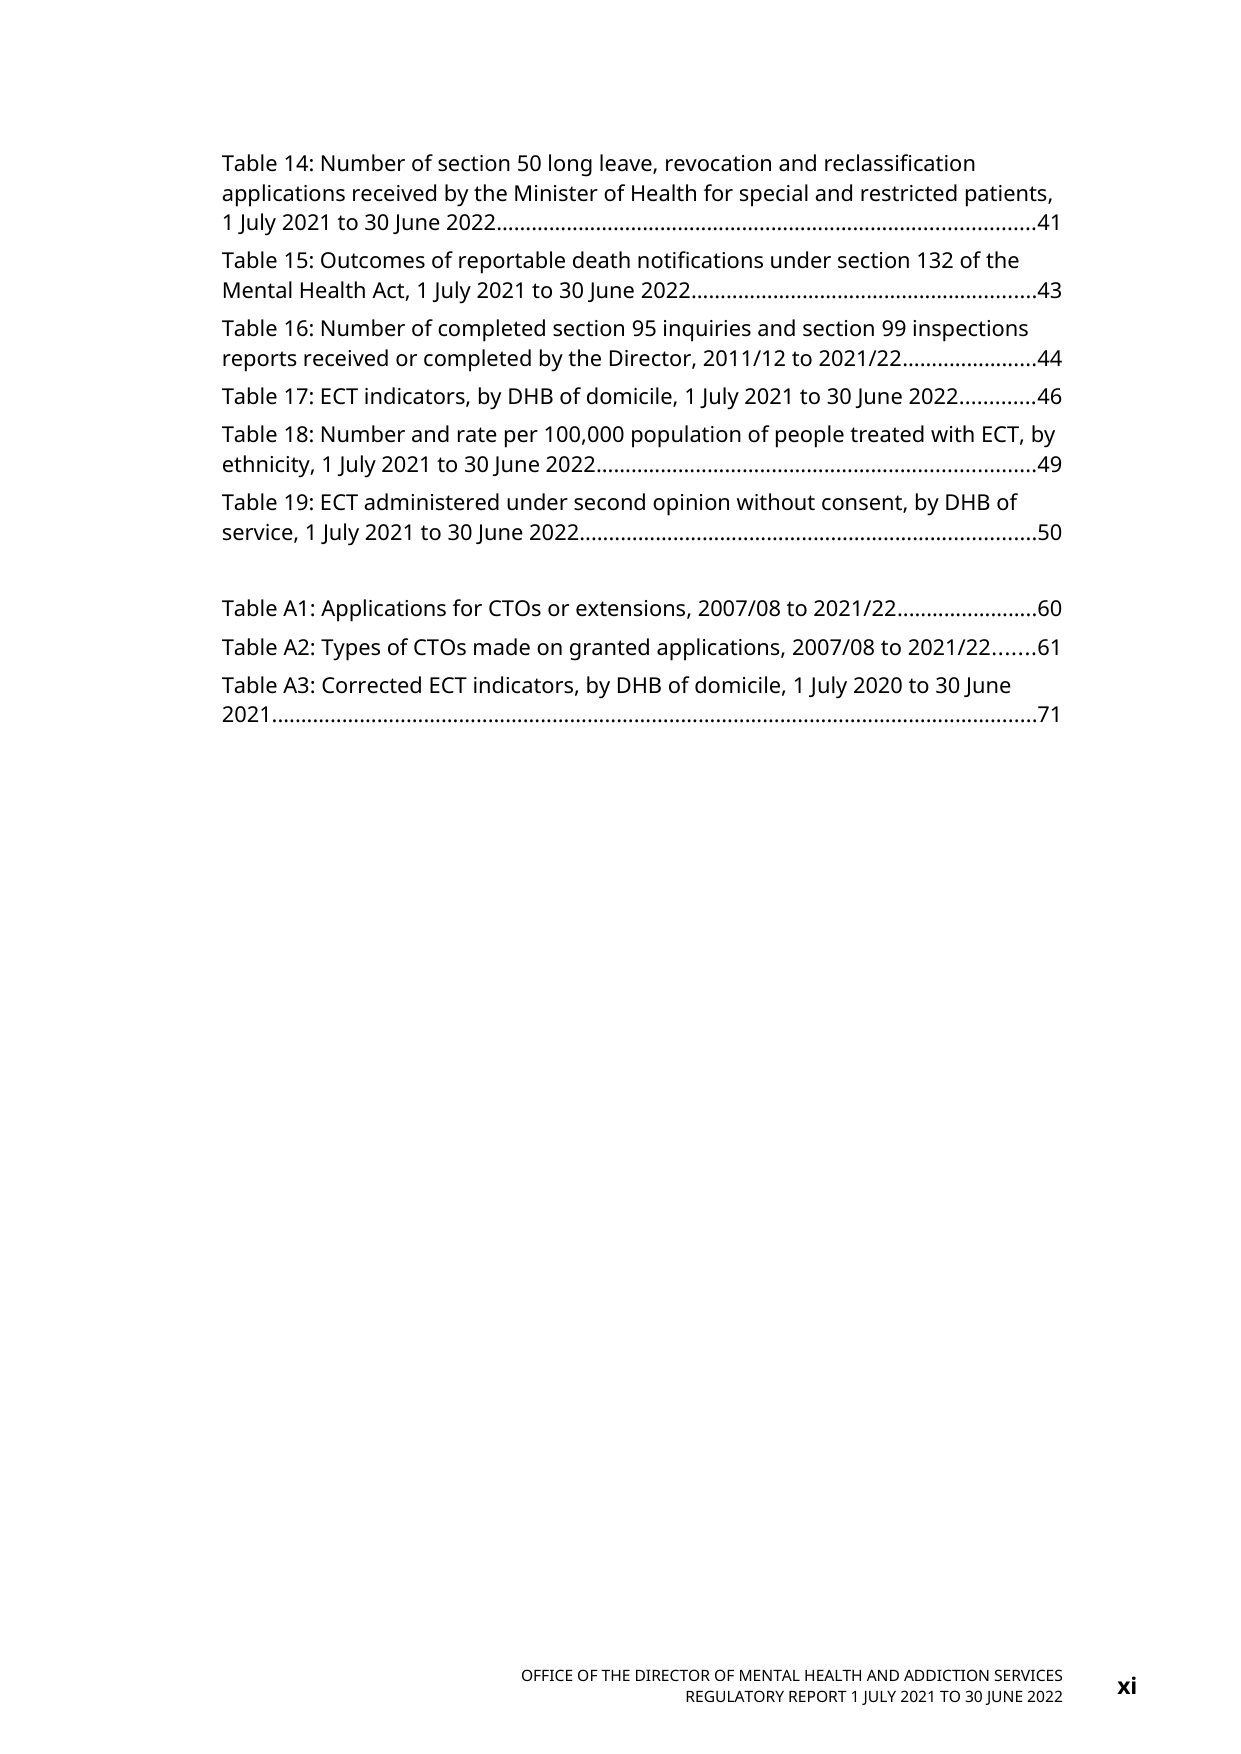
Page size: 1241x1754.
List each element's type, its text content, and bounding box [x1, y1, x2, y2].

text Table 19: ECT administered under second opinion without consent, by DHB of service, 1 July 2021 to 30 June 2022 50 [222, 487, 1063, 547]
text Table 17: ECT indicators, by DHB of domicile, 1 July 2021 to 30 June 2022 46 [222, 381, 1063, 411]
text Table A1: Applications for CTOs or extensions, 2007/08 to 2021/22 60 [222, 593, 1063, 623]
text Table A3: Corrected ECT indicators, by DHB of domicile, 1 July 2020 to 30 June 2021 71 [222, 669, 1063, 729]
text Table 18: Number and rate per 100,000 population of people treated with ECT, by ethnicity, 1 July 2021 to 30 June 2022 49 [222, 419, 1063, 479]
text Table 14: Number of section 50 long leave, revocation and reclassification applications received by the Minister of Health for special and restricted patients, 1 July 2021 to 30 June 2022 41 [222, 148, 1063, 237]
text Table 15: Outcomes of reportable death notifications under section 132 of the Mental Health Act, 1 July 2021 to 30 June 2022 43 [222, 245, 1063, 305]
text Table 16: Number of completed section 95 inquiries and section 99 inspections reports received or completed by the Director, 2011/12 to 2021/22 44 [222, 313, 1063, 373]
text Table A2: Types of CTOs made on granted applications, 2007/08 to 2021/22 61 [222, 631, 1063, 661]
